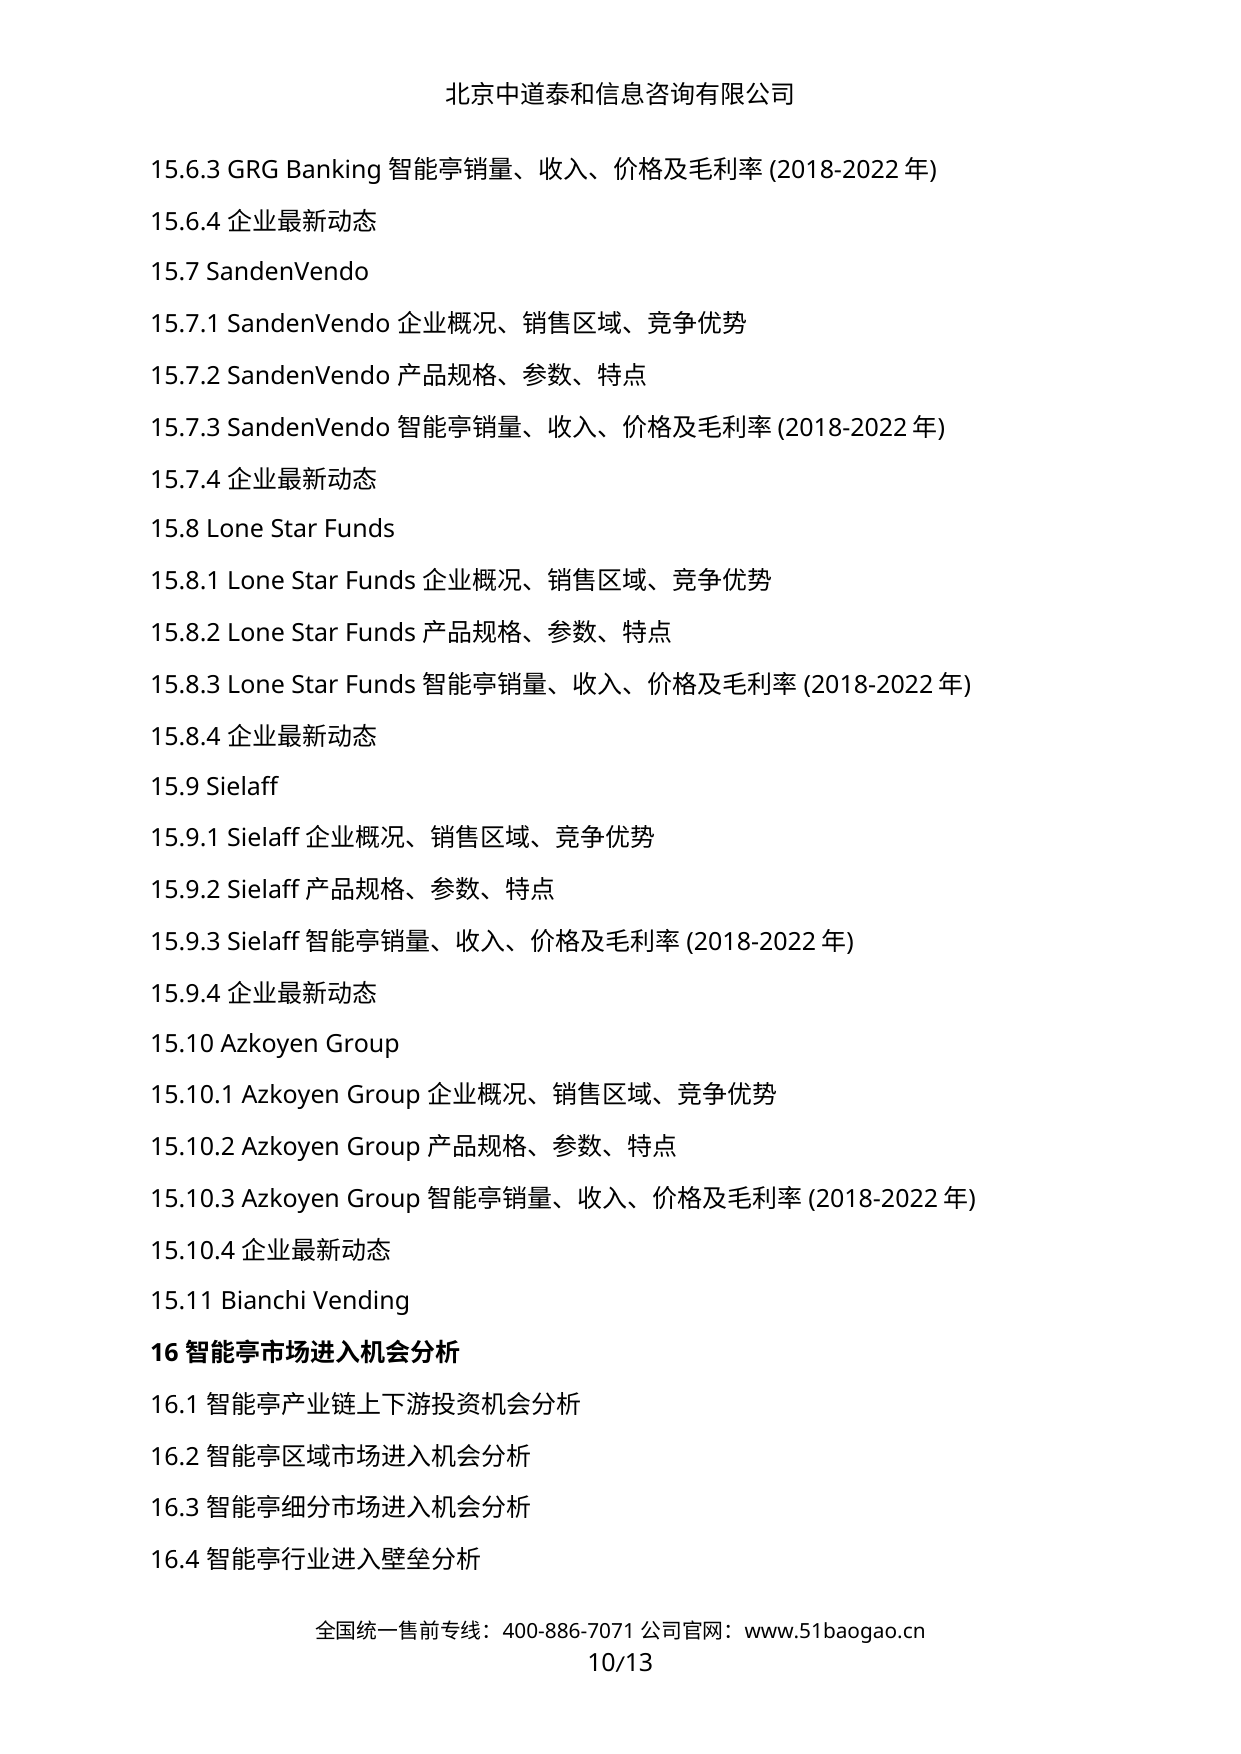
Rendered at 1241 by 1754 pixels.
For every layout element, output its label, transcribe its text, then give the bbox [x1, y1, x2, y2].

text 15.8.1 Lone Star Funds 企业概况、销售区域、竞争优势 [150, 561, 1090, 597]
text 15.9.3 Sielaff 智能亭销量、收入、价格及毛利率 (2018-2022年) [150, 922, 1090, 958]
text 15.10.2 Azkoyen Group 产品规格、参数、特点 [150, 1127, 1090, 1163]
text 16 智能亭市场进入机会分析 [150, 1332, 1090, 1368]
text 15.10 Azkoyen Group [150, 1025, 1090, 1059]
text 15.9 Sielaff [150, 768, 1090, 802]
text 16.2 智能亭区域市场进入机会分析 [150, 1436, 1090, 1472]
text 16.3 智能亭细分市场进入机会分析 [150, 1488, 1090, 1524]
text 16.4 智能亭行业进入壁垒分析 [150, 1540, 1090, 1576]
text 15.7.2 SandenVendo 产品规格、参数、特点 [150, 355, 1090, 392]
text 15.7 SandenVendo [150, 254, 1090, 288]
text 15.7.4 企业最新动态 [150, 459, 1090, 495]
text 15.9.4 企业最新动态 [150, 973, 1090, 1010]
text 15.10.1 Azkoyen Group 企业概况、销售区域、竞争优势 [150, 1075, 1090, 1111]
text 15.11 Bianchi Vending [150, 1282, 1090, 1317]
text 15.8.4 企业最新动态 [150, 716, 1090, 752]
text 15.7.1 SandenVendo 企业概况、销售区域、竞争优势 [150, 303, 1090, 340]
text 15.10.4 企业最新动态 [150, 1231, 1090, 1267]
text 15.10.3 Azkoyen Group 智能亭销量、收入、价格及毛利率 (2018-2022年) [150, 1179, 1090, 1215]
text 15.6.4 企业最新动态 [150, 202, 1090, 238]
text 15.8.3 Lone Star Funds 智能亭销量、收入、价格及毛利率 (2018-2022年) [150, 664, 1090, 701]
text 15.9.2 Sielaff 产品规格、参数、特点 [150, 870, 1090, 906]
text 15.8.2 Lone Star Funds 产品规格、参数、特点 [150, 612, 1090, 649]
text 15.7.3 SandenVendo 智能亭销量、收入、价格及毛利率 (2018-2022年) [150, 407, 1090, 443]
text 16.1 智能亭产业链上下游投资机会分析 [150, 1384, 1090, 1420]
text 15.8 Lone Star Funds [150, 511, 1090, 545]
text 15.6.3 GRG Banking 智能亭销量、收入、价格及毛利率 (2018-2022年) [150, 150, 1090, 186]
text 15.9.1 Sielaff 企业概况、销售区域、竞争优势 [150, 818, 1090, 854]
